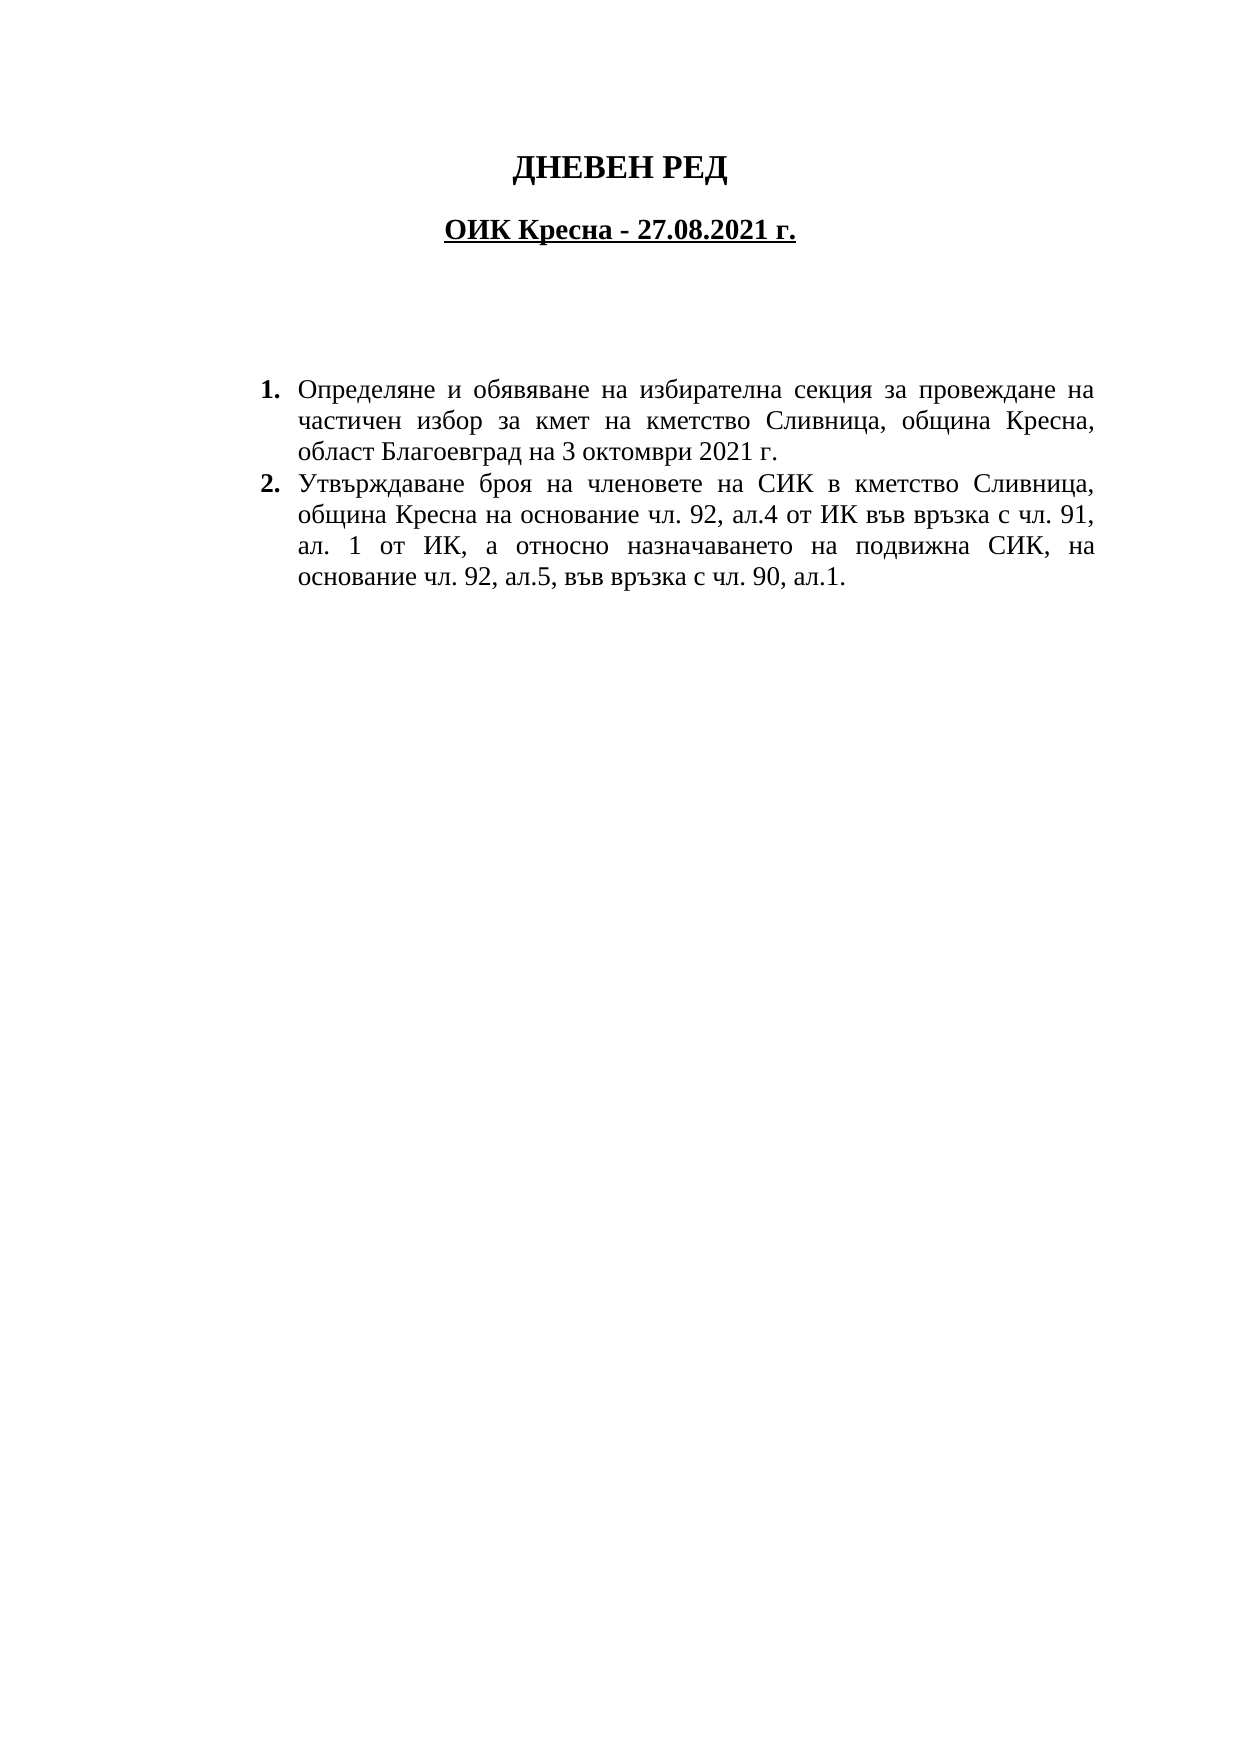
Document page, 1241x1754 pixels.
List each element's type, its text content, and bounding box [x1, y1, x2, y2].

list Определяне и обявяване на избирателна секция за провеждане на частичен избор за кмет на кметство Сливница, община Кресна, област Благоевград на 3 октомври 2021 г. [260, 373, 1096, 467]
text ОИК Кресна - 27.08.2021 г. [148, 212, 1093, 246]
text ДНЕВЕН РЕД [148, 148, 1093, 186]
list Утвърждаване броя на членовете на СИК в кметство Сливница, община Кресна на основание чл. 92, ал.4 от ИК във връзка с чл. 91, ал. 1 от ИК, а относно назначаването на подвижна СИК, на основание чл. 92, ал.5, във връзка с чл. 90, ал.1. [260, 467, 1096, 591]
